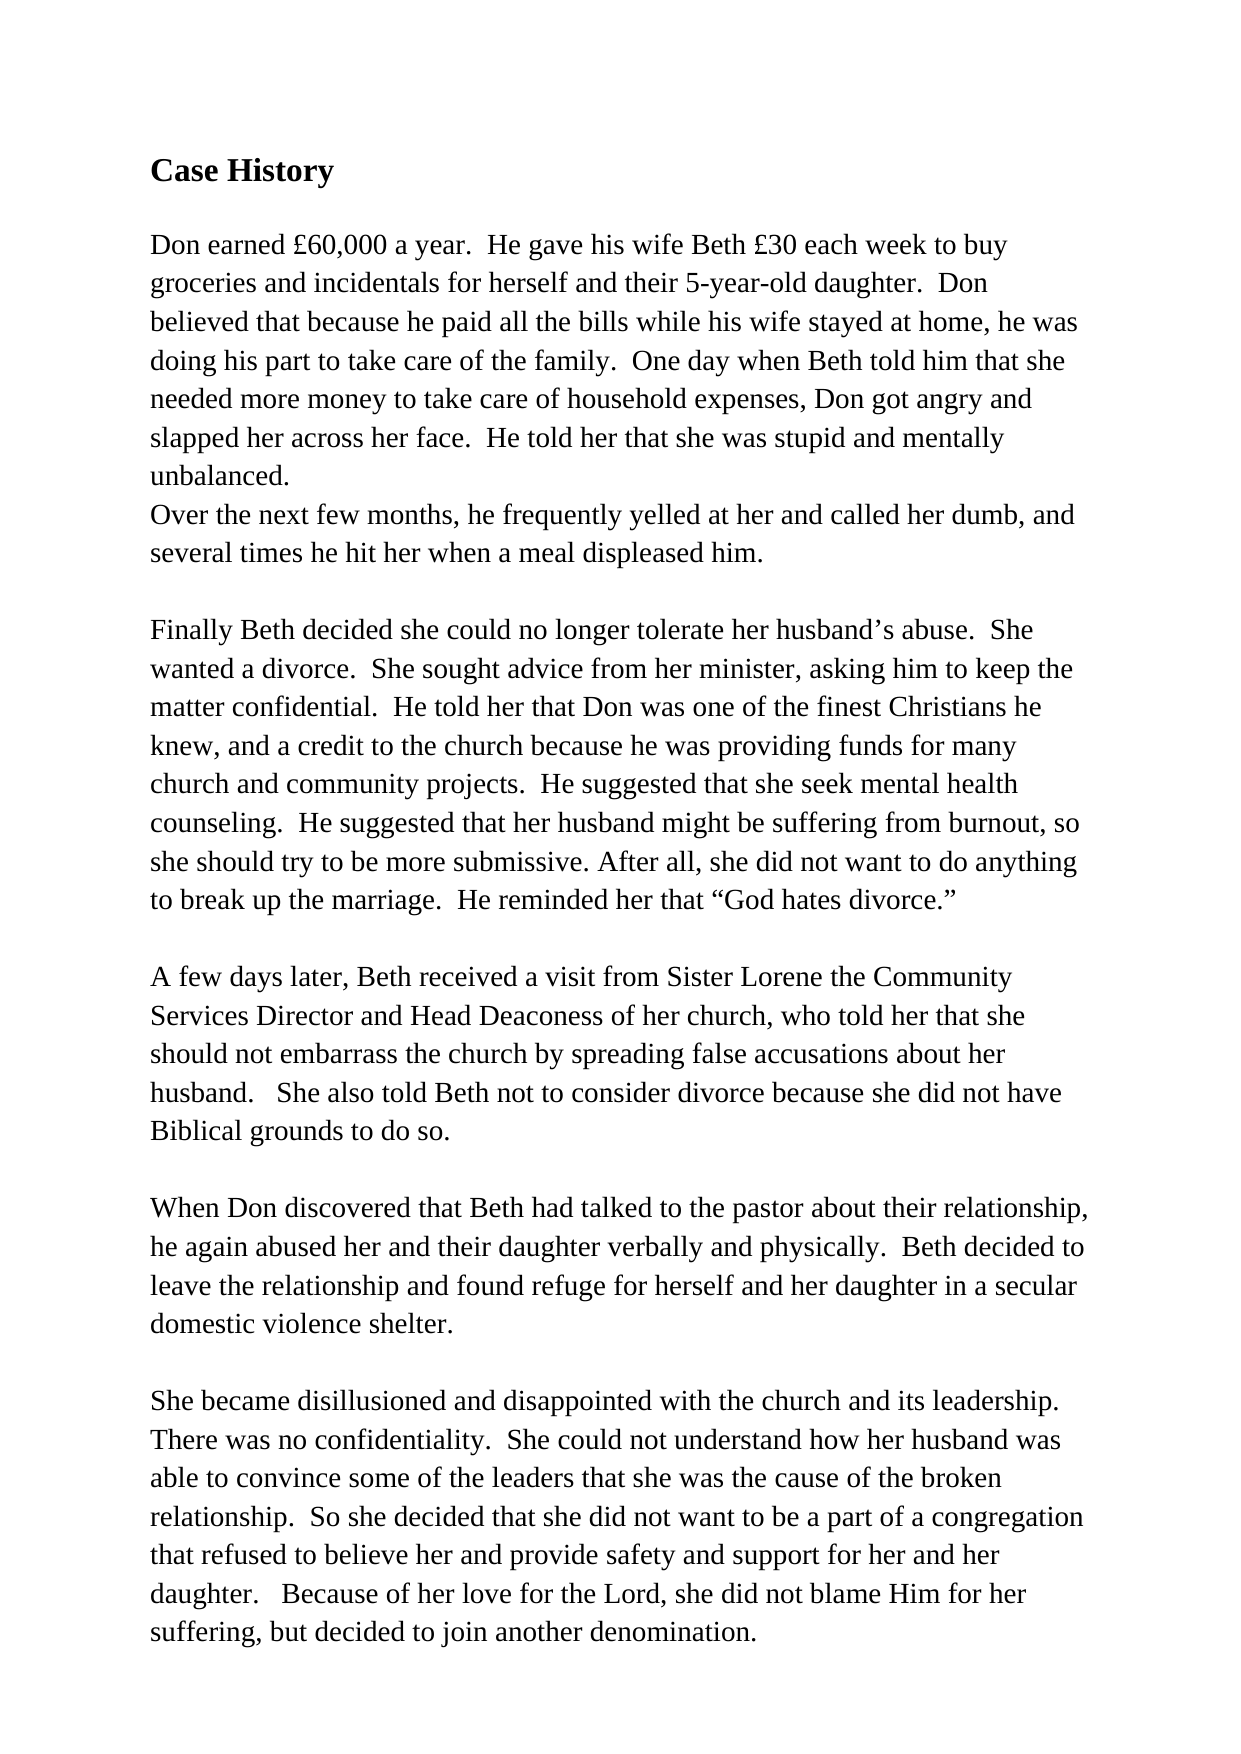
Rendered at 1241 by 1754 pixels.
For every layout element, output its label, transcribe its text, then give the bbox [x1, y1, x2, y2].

text Finally Beth decided she could no longer tolerate her husband’s abuse. She wanted a divorce. She sought advice from her minister, asking him to keep the matter confidential. He told her that Don was one of the finest Christians he knew, and a credit to the church because he was providing funds for many church and community projects. He suggested that she seek mental health counseling. He suggested that her husband might be suffering from burnout, so she should try to be more submissive. After all, she did not want to do anything to break up the marriage. He reminded her that “God hates divorce.” [150, 612, 1090, 916]
text Over the next few months, he frequently yelled at her and called her dumb, and several times he hit her when a meal displeased him. [150, 497, 1090, 569]
text When Don discovered that Beth had talked to the pastor about their relationship, he again abused her and their daughter verbally and physically. Beth decided to leave the relationship and found refuge for her and her daughter in a secular domestic violence shelter. [150, 1191, 1090, 1340]
text Case History [150, 150, 1090, 188]
text A few days later, Beth received a visit from Sister Lorene the Community Services Director and Head Deaconess of her church, who told her that she should not embarrass the church by spreading false accusations about her husband. She also told Beth not to consider divorce because she did not have Biblical grounds to do so. [150, 959, 1090, 1147]
text She became disillusioned and disappointed with the church and its leadership. There was no confidentiality. She could not understand how her husband was able to convince some of the leaders that she was the cause of the broken relationship. So she decided that she did not want to be a part of a congregation that refused to believe her and provide safety and support for her and her daughter. Because of her love for the Lord, she did not blame Him for her suffering, but decided to join another denomination. [150, 1383, 1090, 1648]
text Don earned £60,000 a year. He gave his wife Beth £30 each week to buy groceries and incidentals for herself and their 5-year-old daughter. Don believed that because he paid all the bills while his wife stayed at home, he was doing his part to take care of the family. One day when Beth told him that she needed more money to take care of household expenses, Don got angry and slapped her across her face. He told her that she was stupid and mentally unbalanced. [150, 227, 1090, 492]
